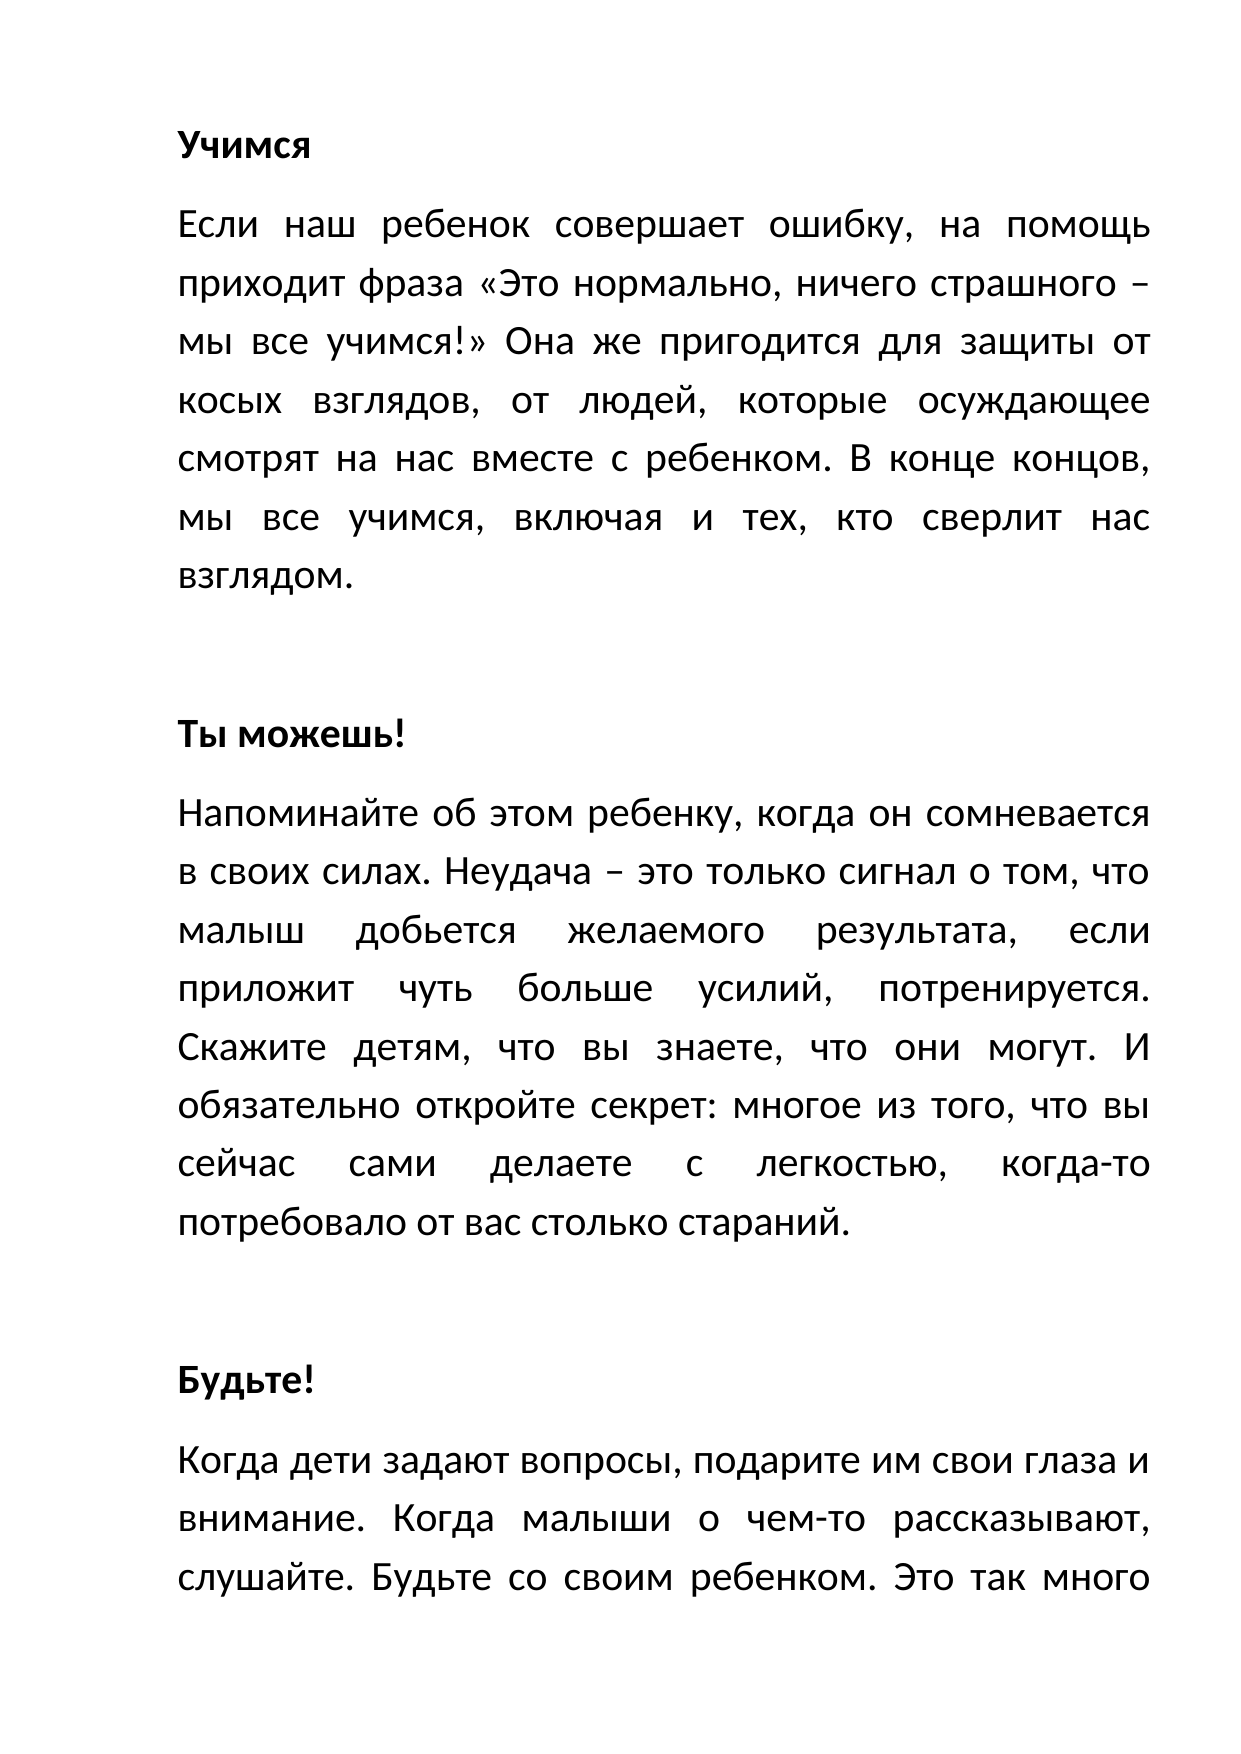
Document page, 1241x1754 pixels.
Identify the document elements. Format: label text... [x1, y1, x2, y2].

text Если наш ребенок совершает ошибку, на помощь приходит фраза «Это нормально, ничего страшного – мы все учимся!» Она же пригодится для защиты от косых взглядов, от людей, которые осуждающее смотрят на нас вместе с ребенком. В конце концов, мы все учимся, включая и тех, кто сверлит нас взглядом. [177, 197, 1152, 599]
text Напоминайте об этом ребенку, когда он сомневается в своих силах. Неудача – это только сигнал о том, что малыш добьется желаемого результата, если приложит чуть больше усилий, потренируется. Скажите детям, что вы знаете, что они могут. И обязательно откройте секрет: многое из того, что вы сейчас сами делаете с легкостью, когда-то потребовало от вас столько стараний. [177, 786, 1152, 1246]
text Будьте! [177, 1353, 1152, 1404]
text Учимся [177, 118, 1152, 169]
text Ты можешь! [177, 707, 1152, 757]
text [177, 1433, 1152, 1600]
